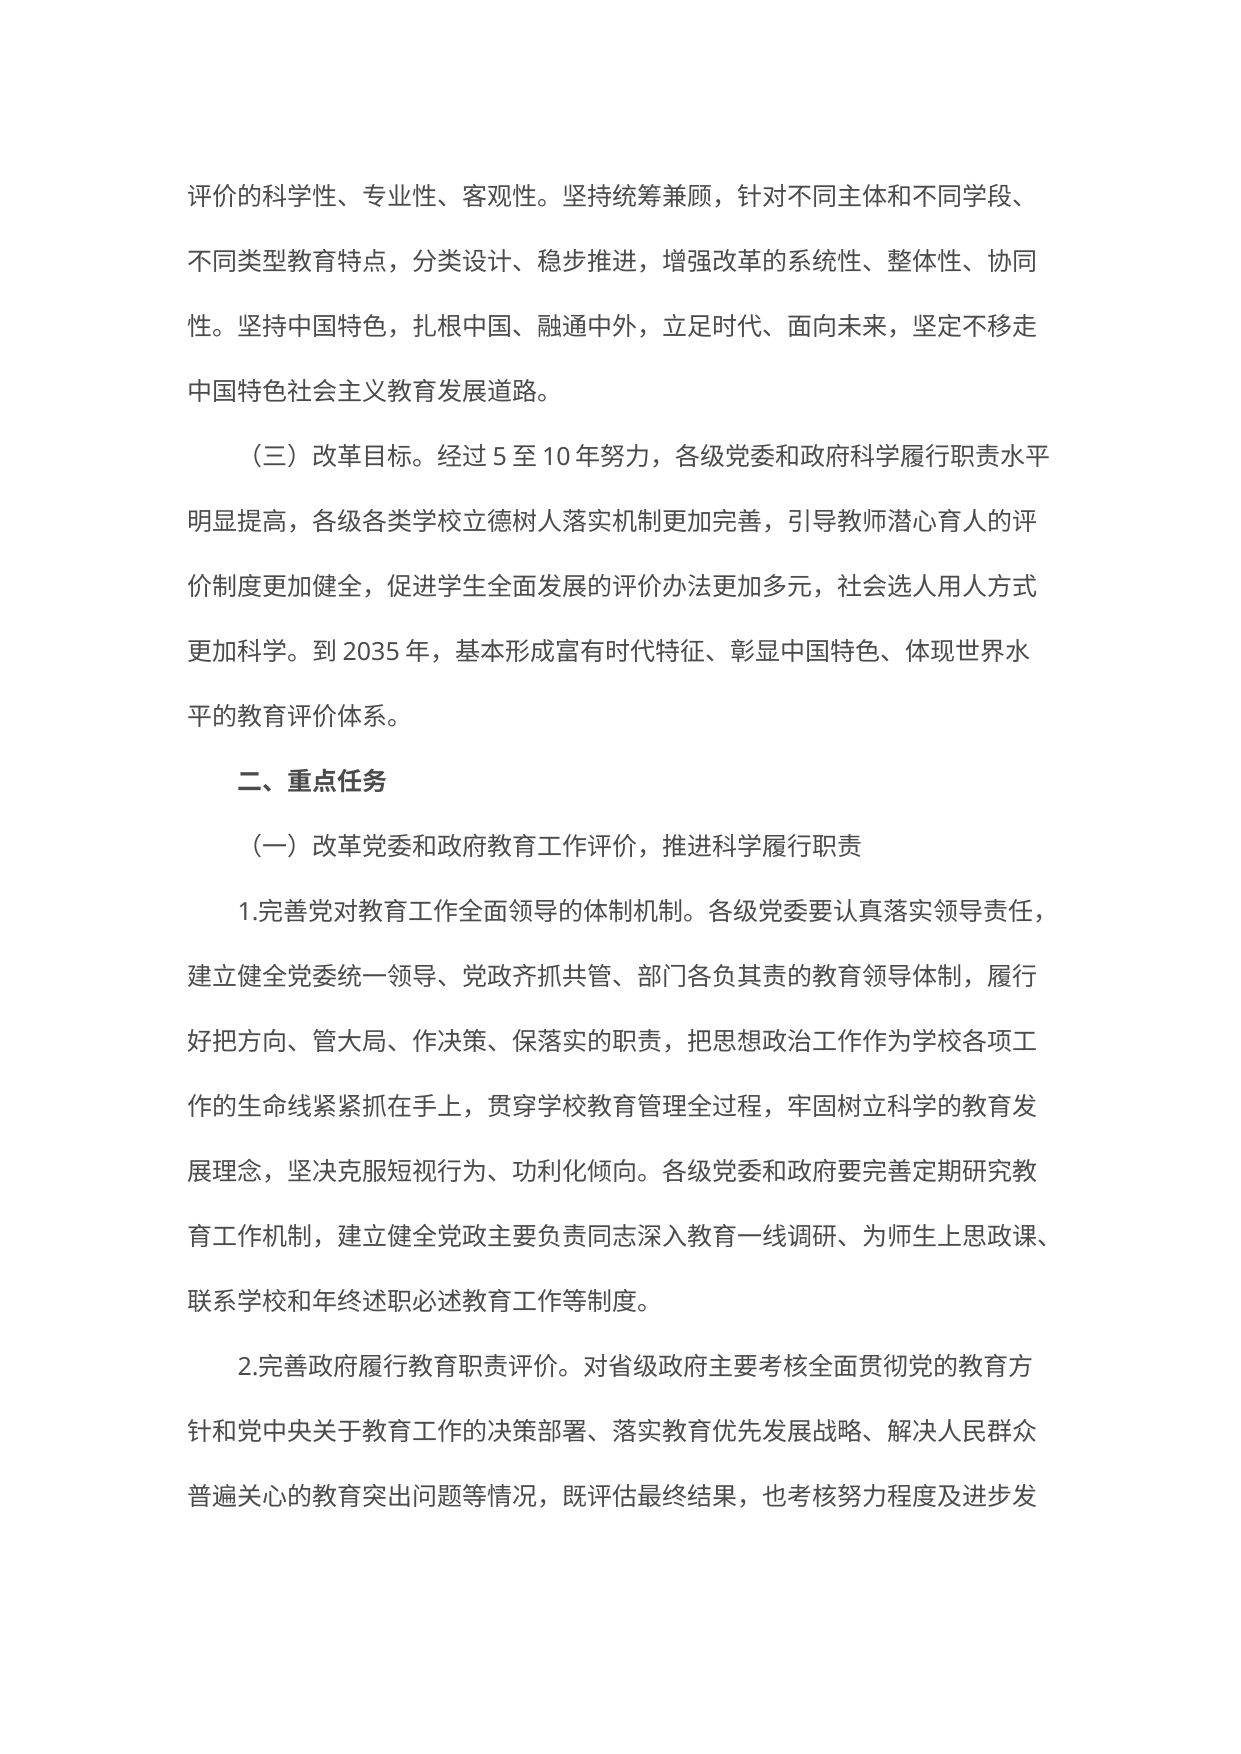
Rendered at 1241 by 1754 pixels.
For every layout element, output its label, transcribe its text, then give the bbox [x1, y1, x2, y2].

text 1.完善党对教育工作全面领导的体制机制。各级党委要认真落实领导责任，建立健全党委统一领导、党政齐抓共管、部门各负其责的教育领导体制，履行好把方向、管大局、作决策、保落实的职责，把思想政治工作作为学校各项工作的生命线紧紧抓在手上，贯穿学校教育管理全过程，牢固树立科学的教育发展理念，坚决克服短视行为、功利化倾向。各级党委和政府要完善定期研究教育工作机制，建立健全党政主要负责同志深入教育一线调研、为师生上思政课、联系学校和年终述职必述教育工作等制度。 [187, 877, 1053, 1332]
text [187, 162, 1053, 422]
text 二、重点任务 [187, 747, 1053, 812]
text （一）改革党委和政府教育工作评价，推进科学履行职责 [187, 812, 1053, 877]
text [187, 1332, 1053, 1527]
text （三）改革目标。经过5至10年努力，各级党委和政府科学履行职责水平明显提高，各级各类学校立德树人落实机制更加完善，引导教师潜心育人的评价制度更加健全，促进学生全面发展的评价办法更加多元，社会选人用人方式更加科学。到2035年，基本形成富有时代特征、彰显中国特色、体现世界水平的教育评价体系。 [187, 422, 1053, 747]
